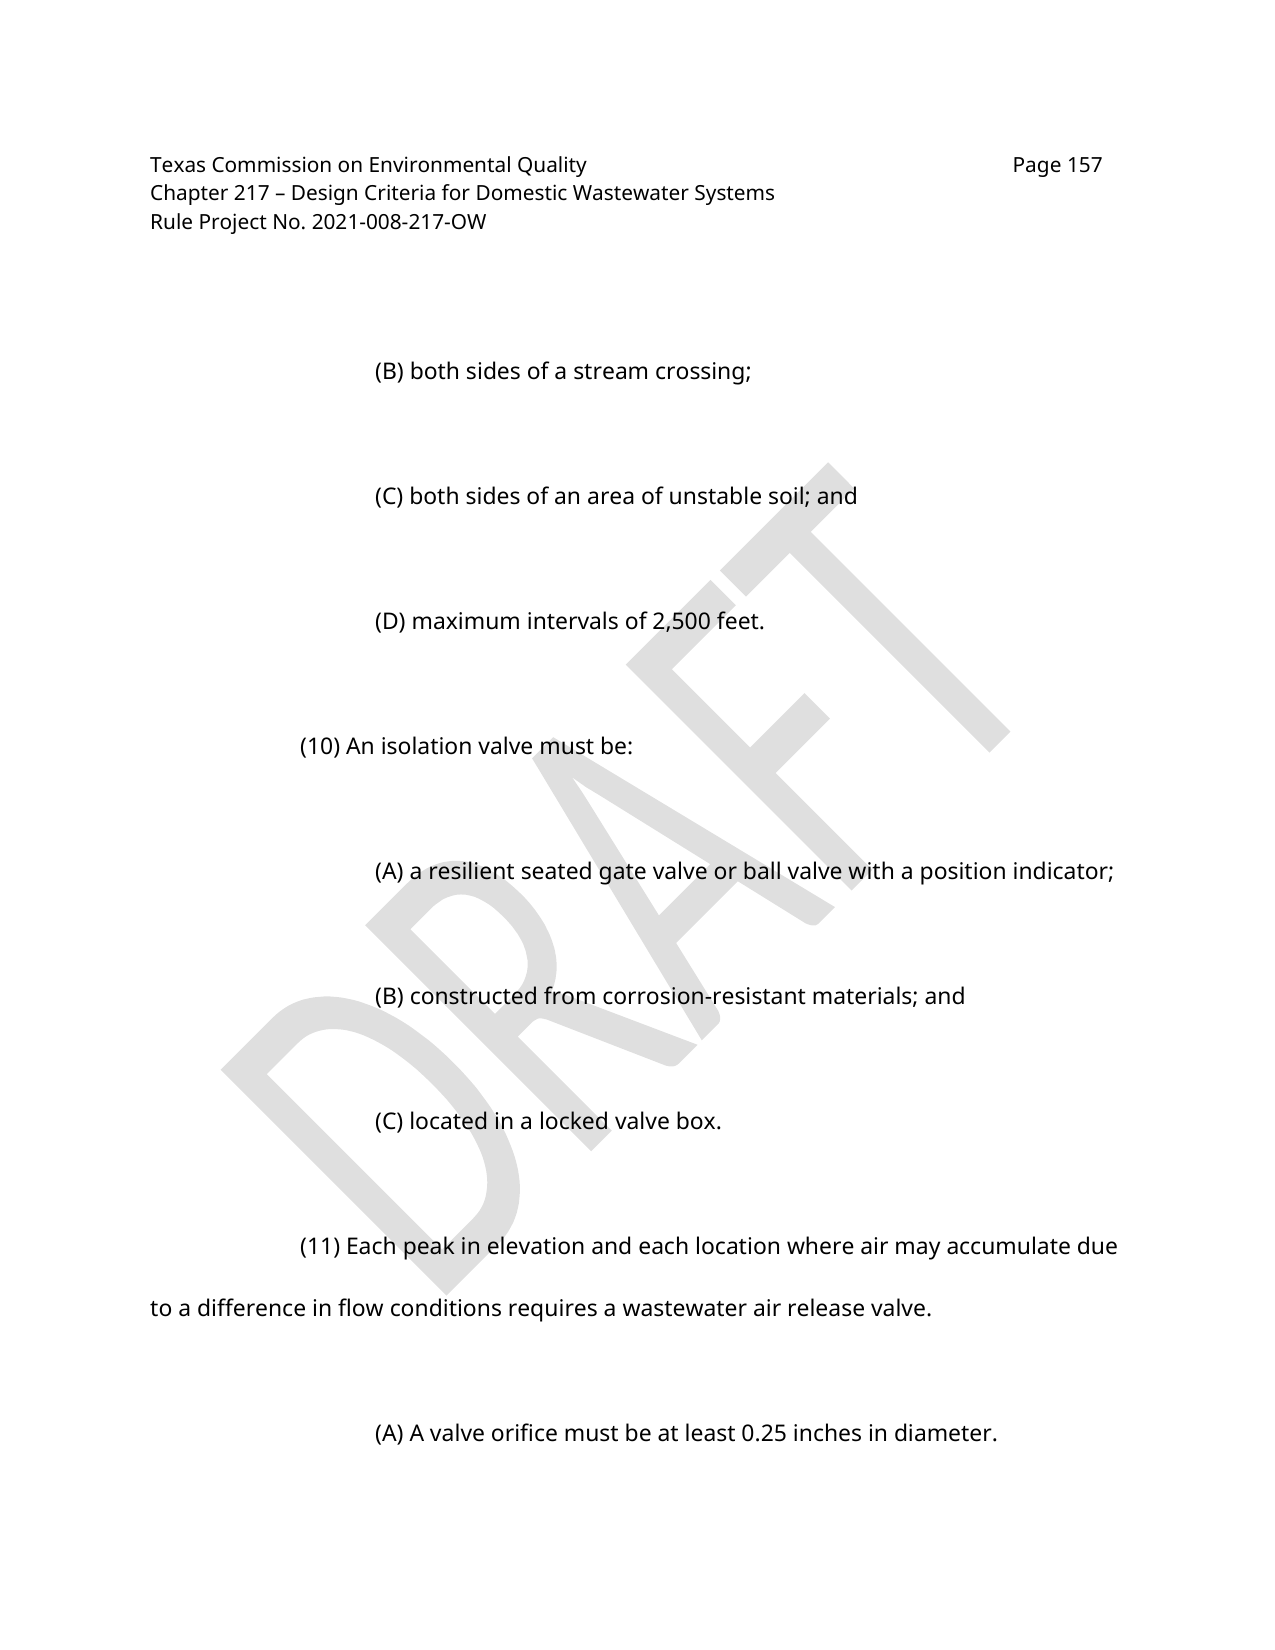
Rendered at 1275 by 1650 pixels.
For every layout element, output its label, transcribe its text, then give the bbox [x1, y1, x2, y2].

text (D) maximum intervals of 2,500 feet. [150, 605, 1125, 636]
text (A) A valve orifice must be at least 0.25 inches in diameter. [150, 1417, 1125, 1448]
text (10) An isolation valve must be: [150, 730, 1125, 761]
text (11) Each peak in elevation and each location where air may accumulate due to a difference in flow conditions requires a wastewater air release valve. [150, 1230, 1125, 1323]
text (B) both sides of a stream crossing; [150, 355, 1125, 386]
text (C) located in a locked valve box. [150, 1105, 1125, 1136]
text (A) a resilient seated gate valve or ball valve with a position indicator; [150, 855, 1125, 886]
text (B) constructed from corrosion-resistant materials; and [150, 980, 1125, 1011]
text (C) both sides of an area of unstable soil; and [150, 480, 1125, 511]
